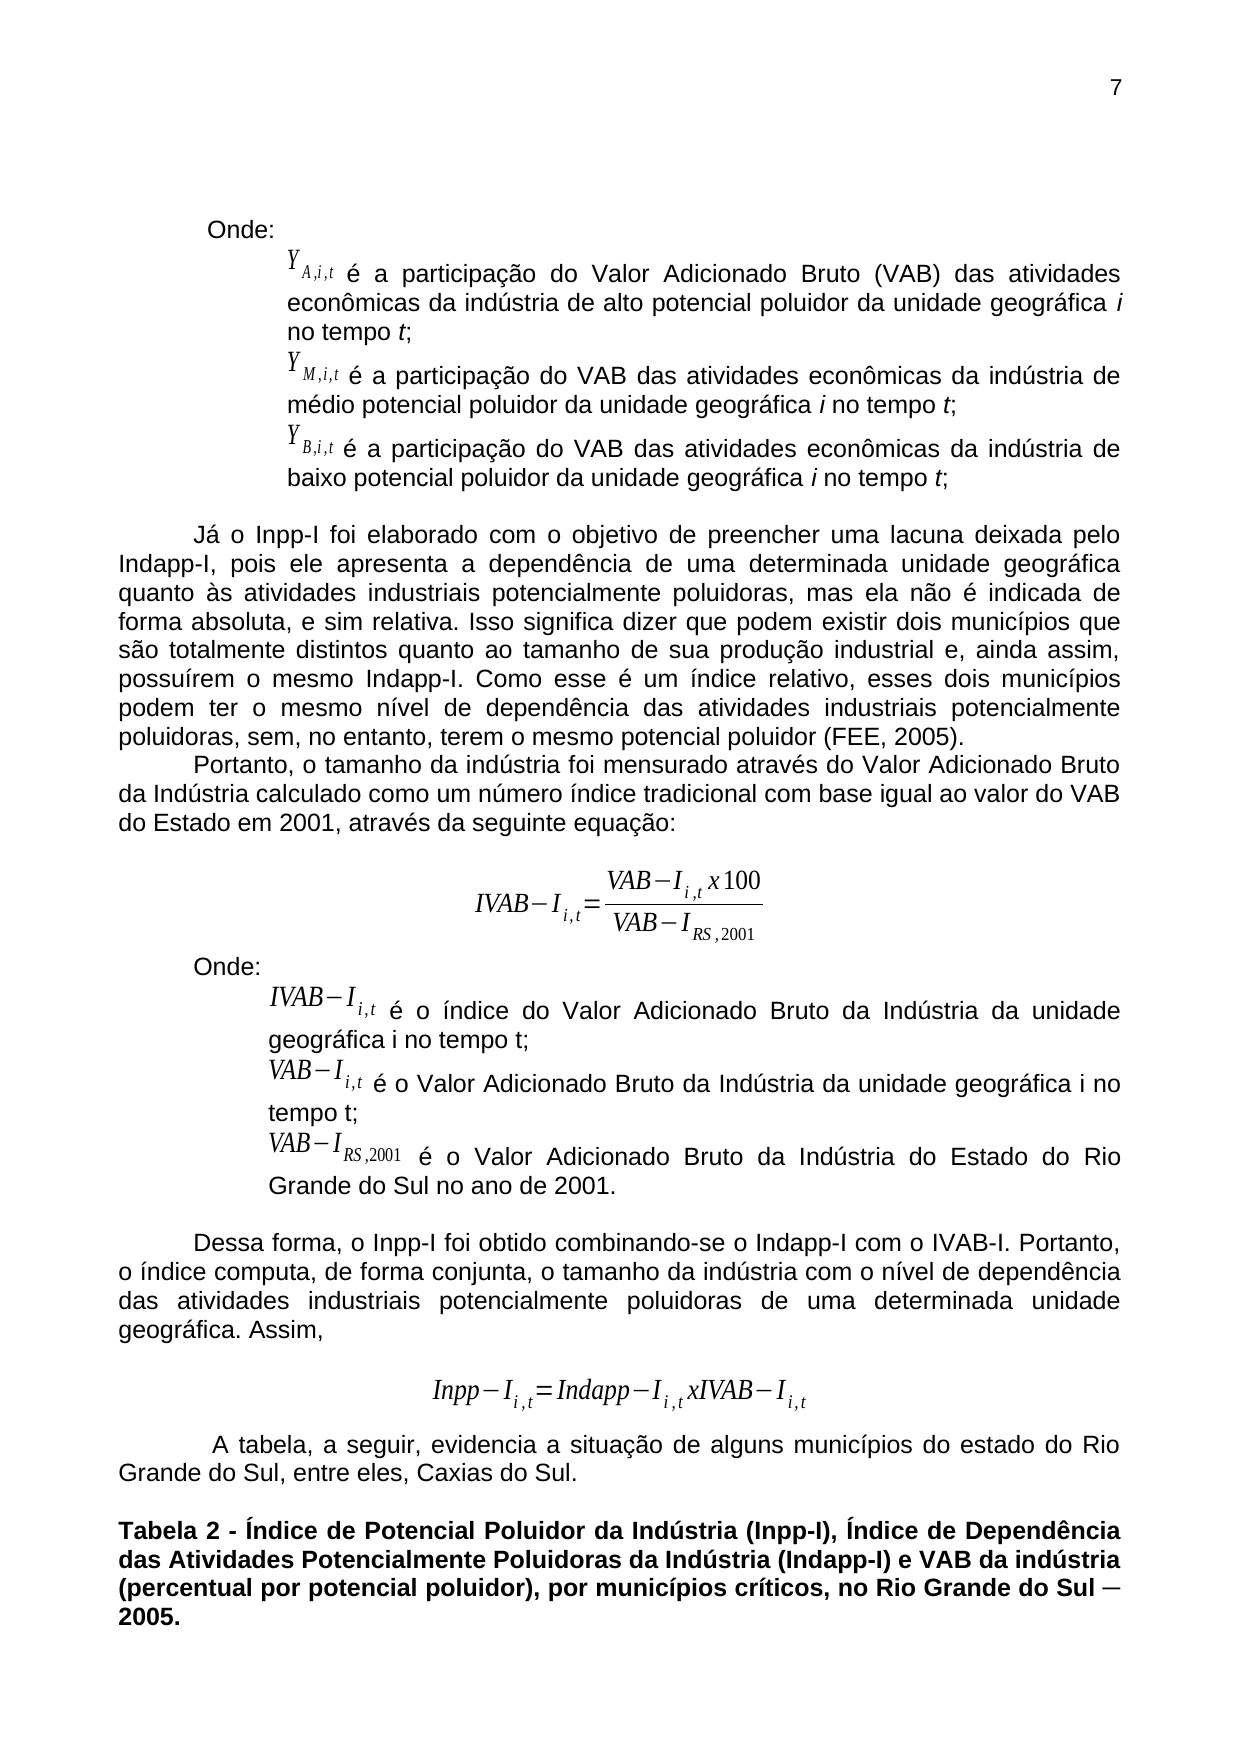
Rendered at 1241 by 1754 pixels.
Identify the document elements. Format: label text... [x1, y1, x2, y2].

text Dessa forma, o Inpp-I foi obtido combinando-se o Indapp-I com o IVAB-I. Portanto, o índice computa, de forma conjunta, o tamanho da indústria com o nível de dependência das atividades industriais potencialmente poluidoras de uma determinada unidade geográfica. Assim, [118, 1228, 1122, 1343]
text é a participação do VAB das atividades econômicas da indústria de médio potencial poluidor da unidade geográfica i no tempo t; [287, 346, 1122, 419]
text Onde: [118, 215, 1122, 244]
text é o Valor Adicionado Bruto da Indústria da unidade geográfica i no tempo t; [268, 1053, 1122, 1127]
text Já o Inpp-I foi elaborado com o objetivo de preencher uma lacuna deixada pelo Indapp-I, pois ele apresenta a dependência de uma determinada unidade geográfica quanto às atividades industriais potencialmente poluidoras, mas ela não é indicada de forma absoluta, e sim relativa. Isso significa dizer que podem existir dois municípios que são totalmente distintos quanto ao tamanho de sua produção industrial e, ainda assim, possuírem o mesmo Indapp-I. Como esse é um índice relativo, esses dois municípios podem ter o mesmo nível de dependência das atividades industriais potencialmente poluidoras, sem, no entanto, terem o mesmo potencial poluidor (FEE, 2005). [118, 521, 1122, 751]
text é o Valor Adicionado Bruto da Indústria do Estado do Rio Grande do Sul no ano de 2001. [268, 1127, 1122, 1199]
text Tabela 2 - Índice de Potencial Poluidor da Indústria (Inpp-I), Índice de Dependência das Atividades Potencialmente Poluidoras da Indústria (Indapp-I) e VAB da indústria (percentual por potencial poluidor), por municípios críticos, no Rio Grande do Sul ─ 2005. [118, 1516, 1122, 1631]
text é a participação do VAB das atividades econômicas da indústria de baixo potencial poluidor da unidade geográfica i no tempo t; [287, 419, 1122, 492]
text é a participação do Valor Adicionado Bruto (VAB) das atividades econômicas da indústria de alto potencial poluidor da unidade geográfica i no tempo t; [287, 244, 1122, 346]
text é o índice do Valor Adicionado Bruto da Indústria da unidade geográfica i no tempo t; [268, 981, 1122, 1053]
text Onde: [118, 952, 1122, 981]
text A tabela, a seguir, evidencia a situação de alguns municípios do estado do Rio Grande do Sul, entre eles, Caxias do Sul. [118, 1429, 1122, 1487]
text Portanto, o tamanho da indústria foi mensurado através do Valor Adicionado Bruto da Indústria calculado como um número índice tradicional com base igual ao valor do VAB do Estado em 2001, através da seguinte equação: [118, 751, 1122, 837]
